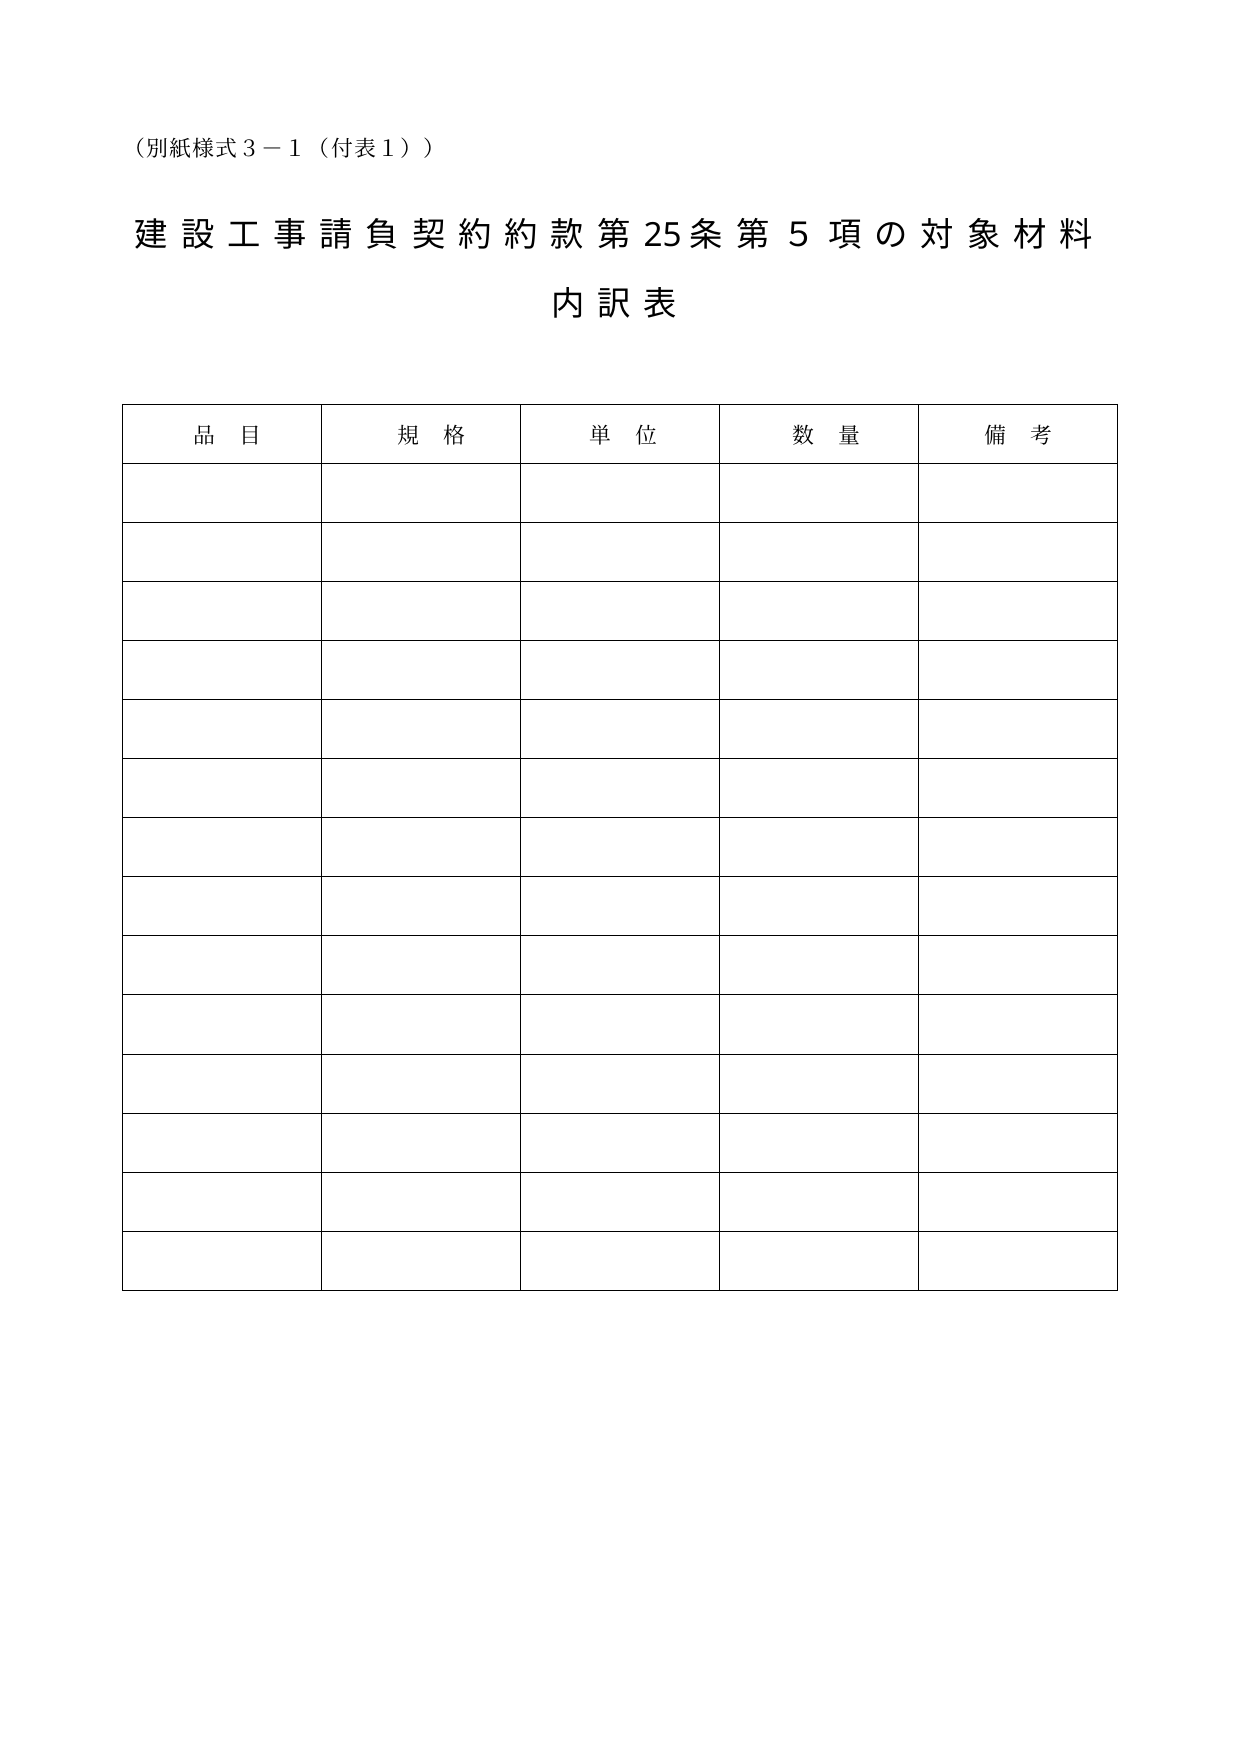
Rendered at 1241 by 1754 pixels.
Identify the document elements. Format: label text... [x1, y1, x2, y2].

table_cell [322, 818, 520, 876]
table_cell [720, 1055, 918, 1112]
table_cell [521, 641, 719, 699]
table_cell [720, 700, 918, 758]
table_cell [123, 523, 321, 581]
table_cell [919, 1114, 1117, 1172]
table_cell [919, 523, 1117, 581]
table_cell [919, 877, 1117, 935]
table_cell [521, 1232, 719, 1290]
table_cell [919, 1055, 1117, 1112]
table_cell [123, 1173, 321, 1231]
table_cell [919, 1232, 1117, 1290]
table_cell [123, 877, 321, 935]
table_header 規 格 [322, 405, 520, 463]
table_cell [322, 464, 520, 522]
table_cell [123, 700, 321, 758]
table_cell [720, 523, 918, 581]
table_cell [123, 1114, 321, 1172]
table_cell [322, 936, 520, 994]
table_cell [123, 582, 321, 640]
table_cell [521, 464, 719, 522]
table_cell [322, 700, 520, 758]
table_cell [123, 936, 321, 994]
table_cell [720, 464, 918, 522]
table_cell [521, 523, 719, 581]
table_cell [919, 464, 1117, 522]
table_cell [521, 759, 719, 817]
table_cell [720, 877, 918, 935]
text 建設工事請負契約約款第25条第５項の対象材料内訳表 [123, 198, 1117, 335]
table_cell [322, 995, 520, 1053]
table_cell [123, 818, 321, 876]
table_cell [720, 582, 918, 640]
table_cell [123, 1055, 321, 1112]
table_cell [322, 877, 520, 935]
table_cell [322, 1232, 520, 1290]
table_cell [123, 759, 321, 817]
table_cell [521, 818, 719, 876]
table_cell [322, 1173, 520, 1231]
table_cell [521, 582, 719, 640]
table_cell [919, 700, 1117, 758]
table_cell [720, 1173, 918, 1231]
table_cell [720, 936, 918, 994]
table_cell [720, 995, 918, 1053]
table_cell [123, 641, 321, 699]
table_cell [919, 1173, 1117, 1231]
table_header 品 目 [123, 405, 321, 463]
table_cell [322, 1055, 520, 1112]
table_cell [720, 1114, 918, 1172]
table_cell [521, 877, 719, 935]
table_cell [123, 995, 321, 1053]
table_header 単 位 [521, 405, 719, 463]
table_header 備 考 [919, 405, 1117, 463]
table_cell [322, 582, 520, 640]
table_cell [720, 759, 918, 817]
table_cell [521, 1173, 719, 1231]
table_cell [521, 700, 719, 758]
text （別紙様式３－１（付表１）） [123, 129, 1117, 164]
table_cell [521, 936, 719, 994]
table_cell [322, 641, 520, 699]
table_cell [123, 464, 321, 522]
table_cell [521, 1055, 719, 1112]
table_cell [919, 818, 1117, 876]
table_cell [919, 759, 1117, 817]
table_cell [919, 995, 1117, 1053]
table_cell [521, 995, 719, 1053]
table_cell [919, 641, 1117, 699]
table_cell [919, 936, 1117, 994]
table_cell [720, 641, 918, 699]
table_cell [521, 1114, 719, 1172]
table_cell [322, 523, 520, 581]
table_cell [322, 759, 520, 817]
table_cell [322, 1114, 520, 1172]
table_cell [720, 818, 918, 876]
table_cell [720, 1232, 918, 1290]
table_cell [919, 582, 1117, 640]
table_cell [123, 1232, 321, 1290]
table_header 数 量 [720, 405, 918, 463]
